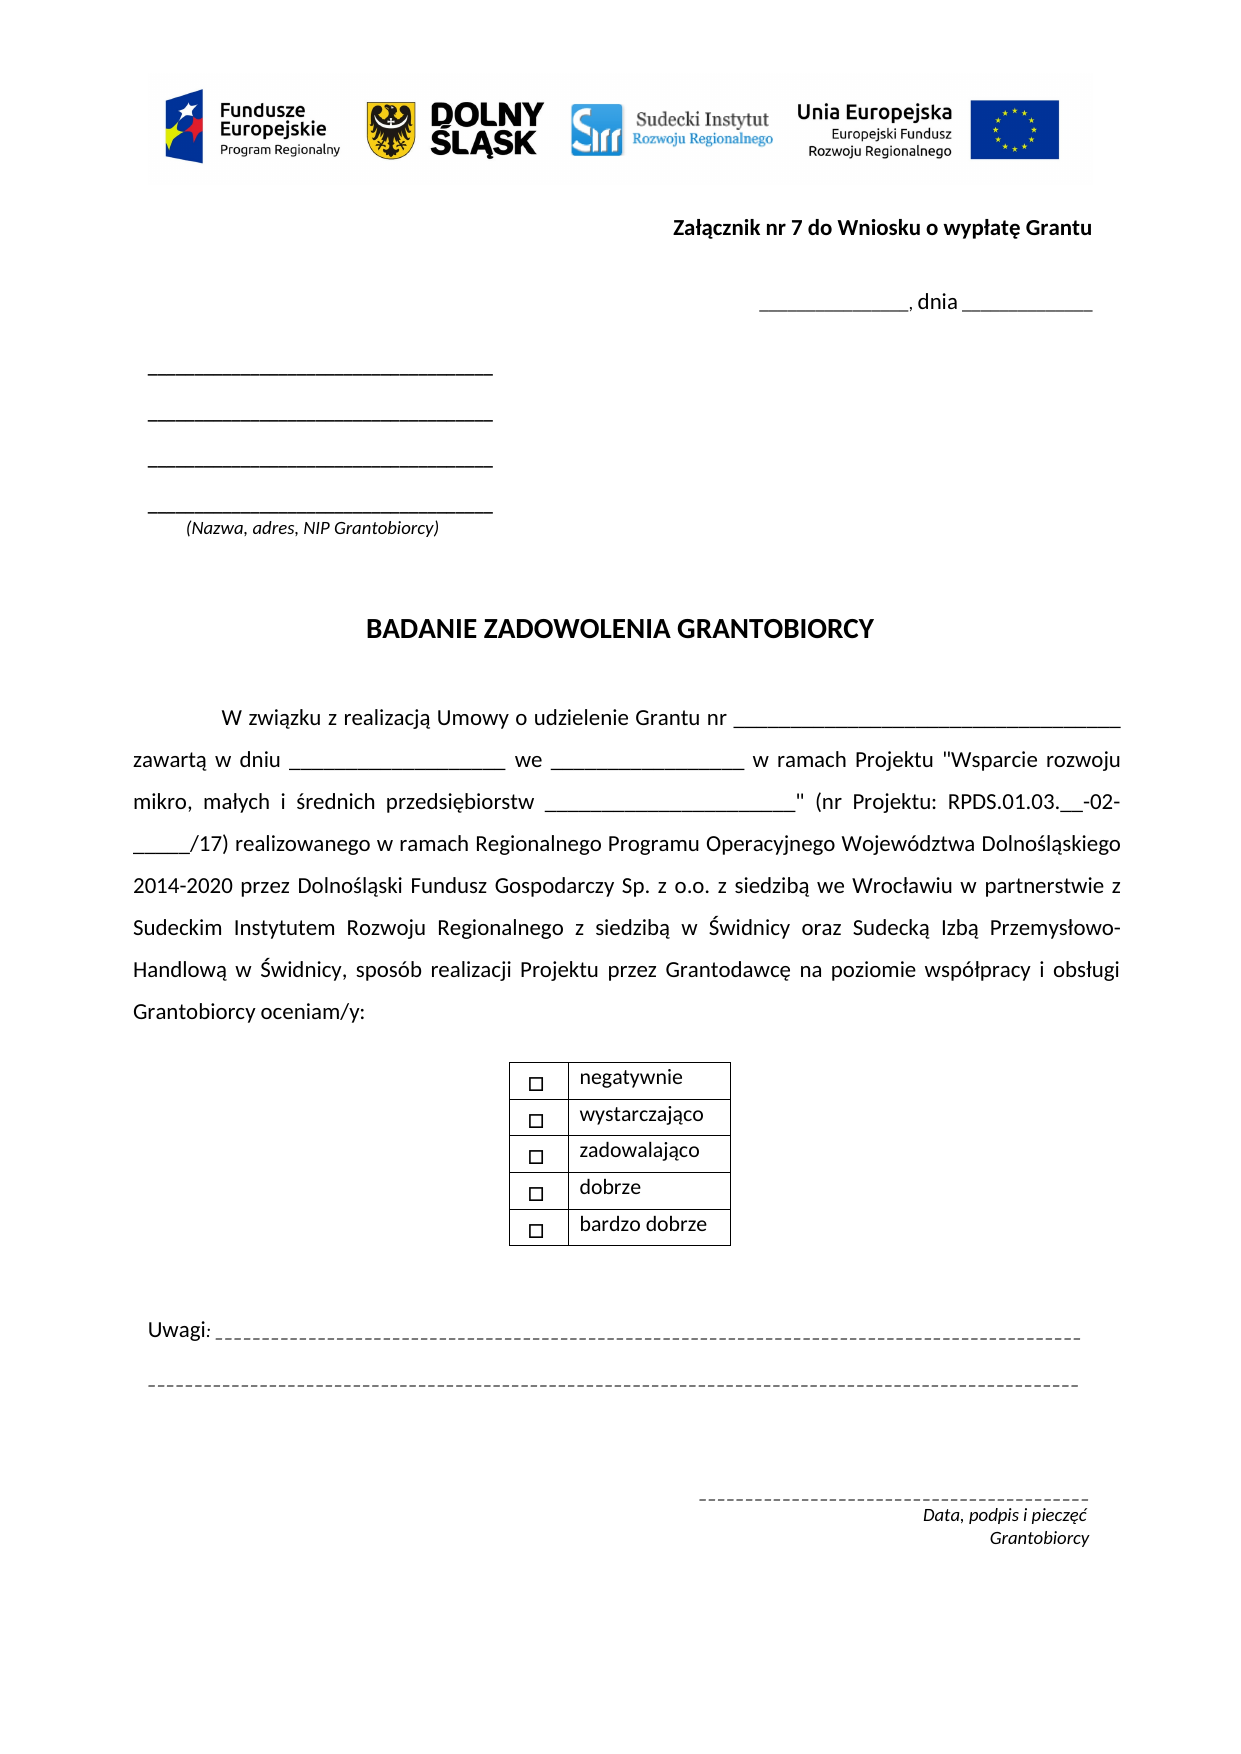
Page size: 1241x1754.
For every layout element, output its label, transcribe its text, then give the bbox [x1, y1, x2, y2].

table_cell □ [510, 1210, 568, 1245]
text BADANIE ZADOWOLENIA GRANTOBIORCY [148, 610, 1093, 646]
table_cell □ [510, 1100, 568, 1135]
text _____________________________________ [148, 493, 1093, 516]
table_cell dobrze [569, 1173, 730, 1209]
table_header □ [510, 1063, 568, 1099]
text W związku z realizacją Umowy o udzielenie Grantu nr __________________________________ zawartą w dniu ___________________ we _________________ w ramach Projektu "Wsparcie rozwoju mikro, małych i średnich przedsiębiorstw ______________________" (nr Projektu: RPDS.01.03.__-02-_____/17) realizowanego w ramach Regionalnego Programu Operacyjnego Województwa Dolnośląskiego 2014-2020 przez Dolnośląski Fundusz Gospodarczy Sp. z o.o. z siedzibą we Wrocławiu w partnerstwie z Sudeckim Instytutem Rozwoju Regionalnego z siedzibą w Świdnicy oraz Sudecką Izbą Przemysłowo-Handlową w Świdnicy, sposób realizacji Projektu przez Grantodawcę na poziomie współpracy i obsługi Grantobiorcy oceniam/y: [133, 703, 1122, 1025]
table_cell wystarczająco [569, 1100, 730, 1135]
text Załącznik nr 7 do Wniosku o wypłatę Grantu [148, 213, 1093, 241]
text Uwagi: _____________________________________________________________________________________________ [148, 1315, 1093, 1343]
text Data, podpis i pieczęć Grantobiorcy [148, 1504, 1093, 1549]
text ________________, dnia ______________ [148, 287, 1093, 315]
text _____________________________________ [148, 401, 1093, 424]
text __________________________________________ [148, 1481, 1093, 1504]
text _____________________________________ [148, 356, 1093, 378]
table_header negatywnie [569, 1063, 730, 1099]
text _____________________________________ [148, 447, 1093, 470]
table_cell bardzo dobrze [569, 1210, 730, 1245]
table_cell zadowalająco [569, 1136, 730, 1172]
picture [147, 73, 1093, 185]
text (Nazwa, adres, NIP Grantobiorcy) [148, 516, 1093, 539]
text ____________________________________________________________________________________________________ [148, 1366, 1093, 1389]
table_cell □ [510, 1173, 568, 1209]
table_cell □ [510, 1136, 568, 1172]
